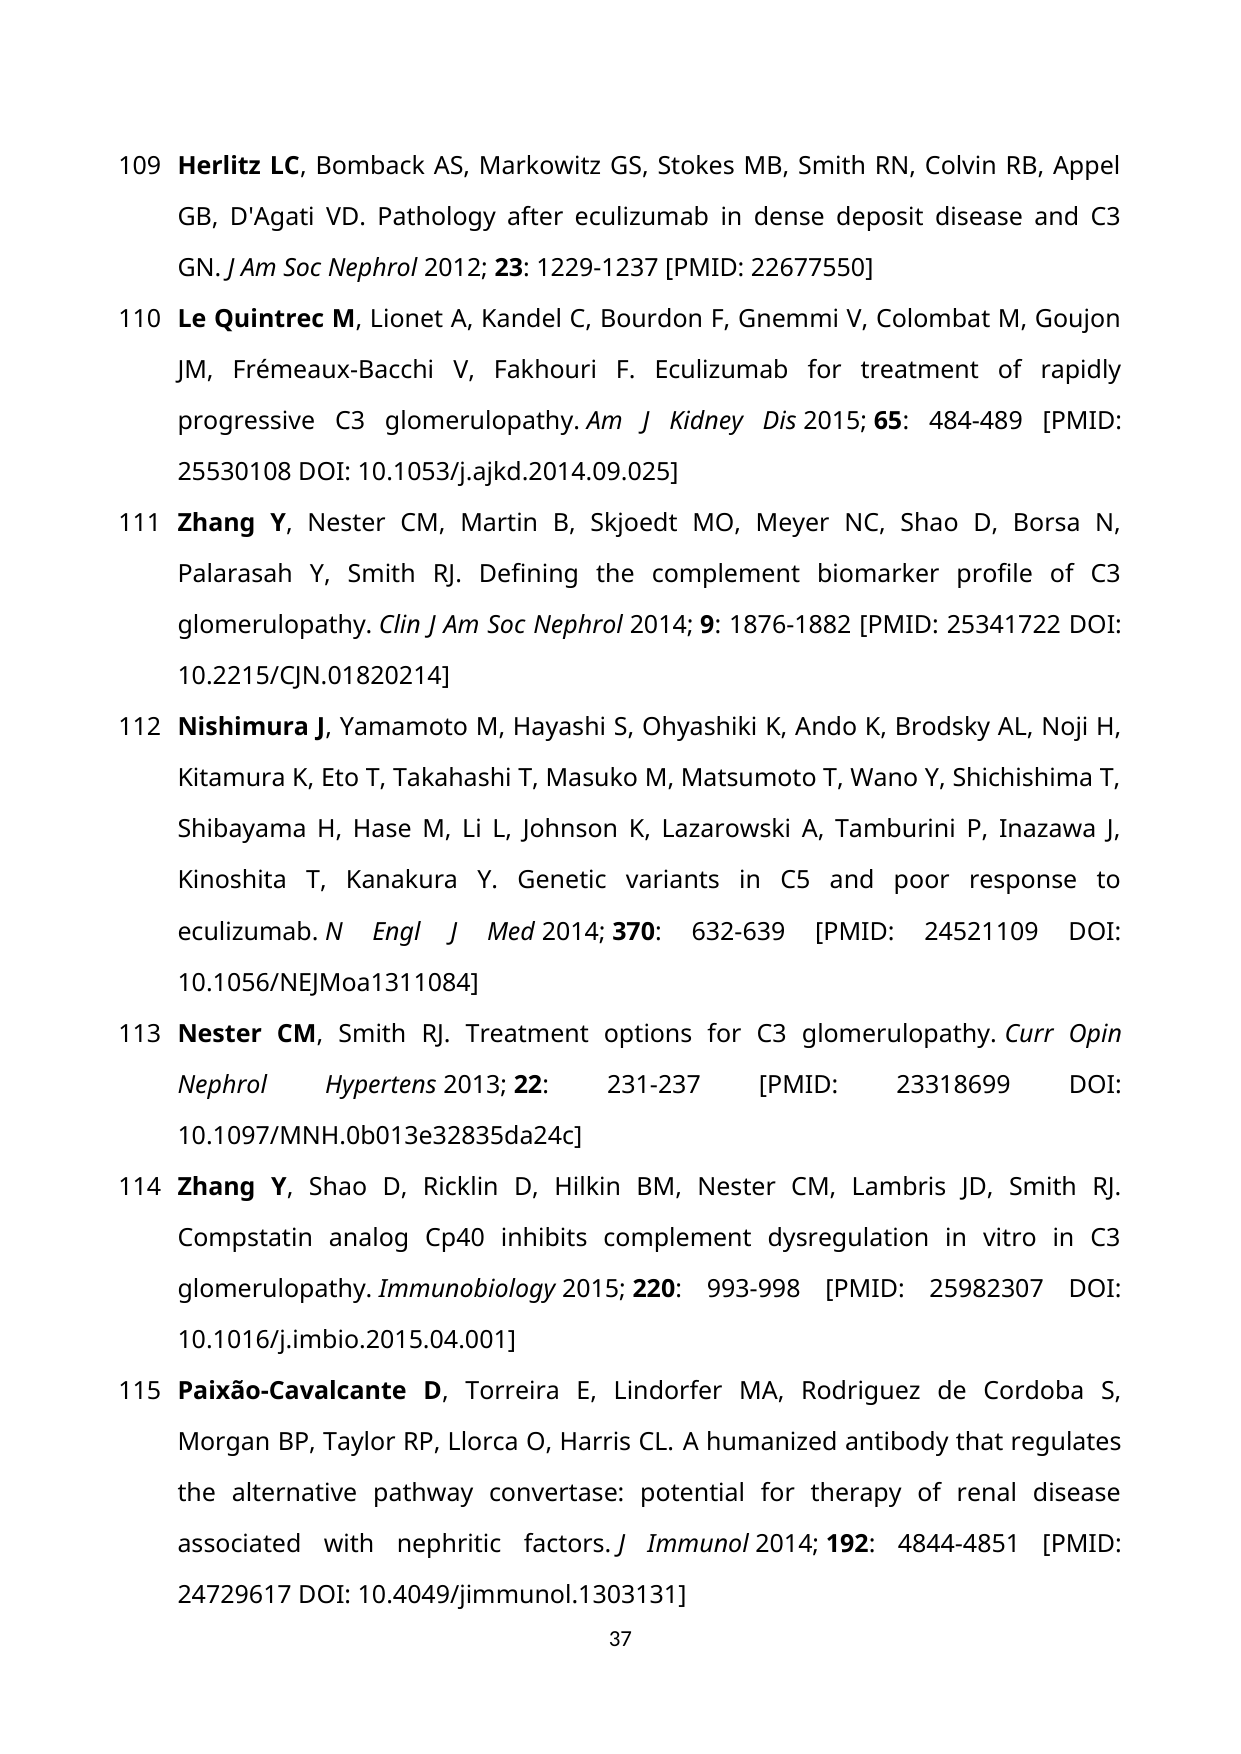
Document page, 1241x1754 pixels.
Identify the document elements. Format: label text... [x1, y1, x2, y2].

list Zhang Y, Nester CM, Martin B, Skjoedt MO, Meyer NC, Shao D, Borsa N, Palarasah Y, Smith RJ. Defining the complement biomarker profile of C3 glomerulopathy. Clin J Am Soc Nephrol 2014; 9: 1876-1882 [PMID: 25341722 DOI: 10.2215/CJN.01820214] [118, 505, 1122, 692]
list Herlitz LC, Bomback AS, Markowitz GS, Stokes MB, Smith RN, Colvin RB, Appel GB, D'Agati VD. Pathology after eculizumab in dense deposit disease and C3 GN. J Am Soc Nephrol 2012; 23: 1229-1237 [PMID: 22677550] [118, 148, 1122, 284]
list Nester CM, Smith RJ. Treatment options for C3 glomerulopathy. Curr Opin Nephrol Hypertens 2013; 22: 231-237 [PMID: 23318699 DOI: 10.1097/MNH.0b013e32835da24c] [118, 1015, 1122, 1151]
list Le Quintrec M, Lionet A, Kandel C, Bourdon F, Gnemmi V, Colombat M, Goujon JM, Frémeaux-Bacchi V, Fakhouri F. Eculizumab for treatment of rapidly progressive C3 glomerulopathy. Am J Kidney Dis 2015; 65: 484-489 [PMID: 25530108 DOI: 10.1053/j.ajkd.2014.09.025] [118, 301, 1122, 488]
list Paixão-Cavalcante D, Torreira E, Lindorfer MA, Rodriguez de Cordoba S, Morgan BP, Taylor RP, Llorca O, Harris CL. A humanized antibody that regulates the alternative pathway convertase: potential for therapy of renal disease associated with nephritic factors. J Immunol 2014; 192: 4844-4851 [PMID: 24729617 DOI: 10.4049/jimmunol.1303131] [118, 1373, 1122, 1611]
list Nishimura J, Yamamoto M, Hayashi S, Ohyashiki K, Ando K, Brodsky AL, Noji H, Kitamura K, Eto T, Takahashi T, Masuko M, Matsumoto T, Wano Y, Shichishima T, Shibayama H, Hase M, Li L, Johnson K, Lazarowski A, Tamburini P, Inazawa J, Kinoshita T, Kanakura Y. Genetic variants in C5 and poor response to eculizumab. N Engl J Med 2014; 370: 632-639 [PMID: 24521109 DOI: 10.1056/NEJMoa1311084] [118, 709, 1122, 998]
list Zhang Y, Shao D, Ricklin D, Hilkin BM, Nester CM, Lambris JD, Smith RJ. Compstatin analog Cp40 inhibits complement dysregulation in vitro in C3 glomerulopathy. Immunobiology 2015; 220: 993-998 [PMID: 25982307 DOI: 10.1016/j.imbio.2015.04.001] [118, 1168, 1122, 1356]
